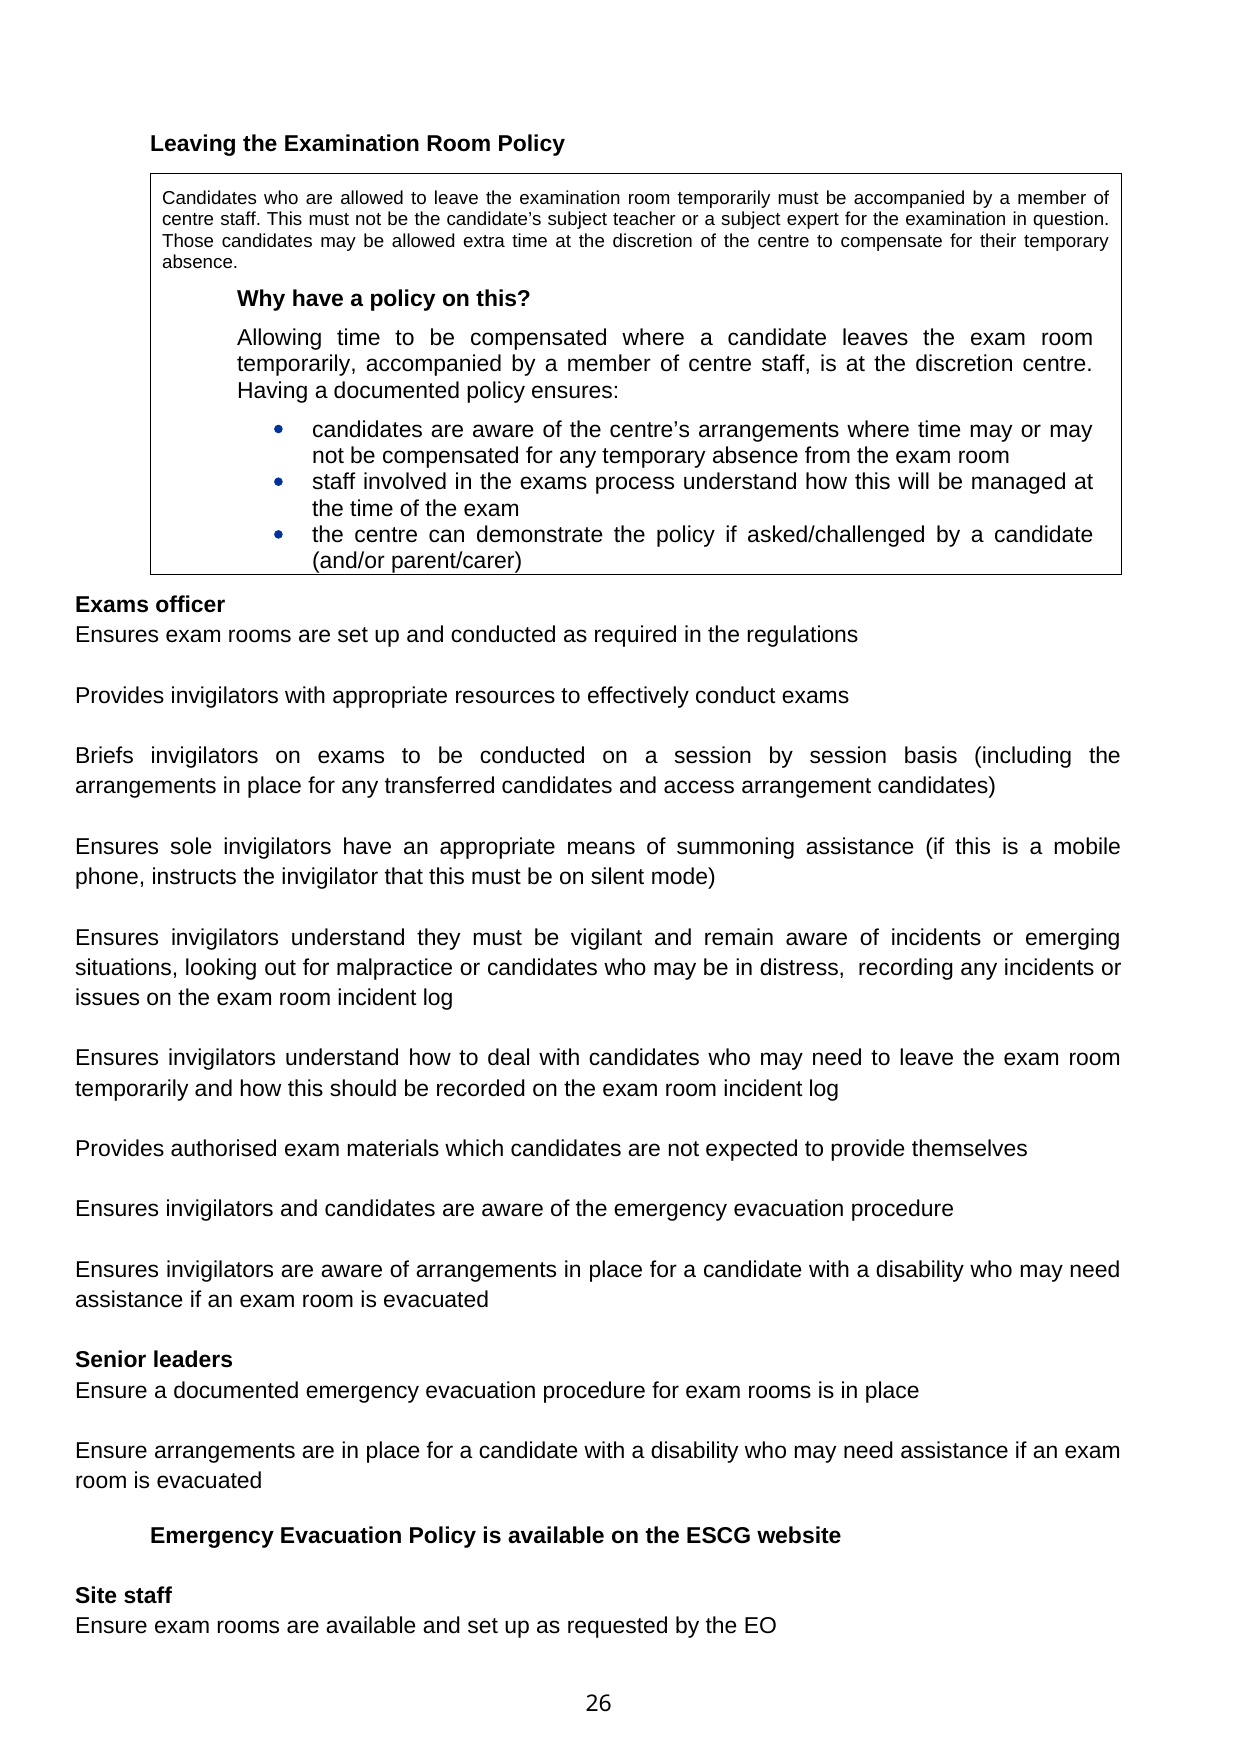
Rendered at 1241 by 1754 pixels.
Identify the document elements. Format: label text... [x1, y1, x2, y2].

table_header Candidates who are allowed to leave the examination room temporarily must be accompanied by a member of centre staff. This must not be the candidate’s subject teacher or a subject expert for the examination in question. Those candidates may be allowed extra time at the discretion of the centre to compensate for their temporary absence. Why have a policy on this? Allowing time to be compensated where a candidate leaves the exam room temporarily, accompanied by a member of centre staff, is at the discretion centre. Having a documented policy ensures: candidates are aware of the centre’s arrangements where time may or may not be compensated for any temporary absence from the exam room staff involved in the exams process understand how this will be managed at the time of the exam the centre can demonstrate the policy if asked/challenged by a candidate (and/or parent/carer) [151, 174, 1121, 574]
text Site staff [75, 1582, 1122, 1608]
text Exams officer [75, 591, 1122, 618]
text Ensures invigilators and candidates are aware of the emergency evacuation procedure [75, 1195, 1122, 1222]
subtitle Emergency Evacuation Policy is available on the ESCG website [75, 1522, 1122, 1549]
text Senior leaders [75, 1346, 1122, 1373]
text Ensures invigilators understand how to deal with candidates who may need to leave the exam room temporarily and how this should be recorded on the exam room incident log [75, 1044, 1122, 1101]
text Ensures invigilators understand they must be vigilant and remain aware of incidents or emerging situations, looking out for malpractice or candidates who may be in distress, recording any incidents or issues on the exam room incident log [75, 923, 1122, 1010]
text Briefs invigilators on exams to be conducted on a session by session basis (including the arrangements in place for any transferred candidates and access arrangement candidates) [75, 742, 1122, 799]
text Ensures invigilators are aware of arrangements in place for a candidate with a disability who may need assistance if an exam room is evacuated [75, 1256, 1122, 1312]
text Ensures sole invigilators have an appropriate means of summoning assistance (if this is a mobile phone, instructs the invigilator that this must be on silent mode) [75, 833, 1122, 889]
text Ensure exam rooms are available and set up as requested by the EO [75, 1612, 1122, 1638]
text Ensure a documented emergency evacuation procedure for exam rooms is in place [75, 1377, 1122, 1403]
text Provides authorised exam materials which candidates are not expected to provide themselves [75, 1135, 1122, 1161]
text Ensures exam rooms are set up and conducted as required in the regulations [75, 621, 1122, 648]
subtitle Leaving the Examination Room Policy [75, 130, 1122, 157]
text Ensure arrangements are in place for a candidate with a disability who may need assistance if an exam room is evacuated [75, 1437, 1122, 1494]
text Provides invigilators with appropriate resources to effectively conduct exams [75, 682, 1122, 708]
